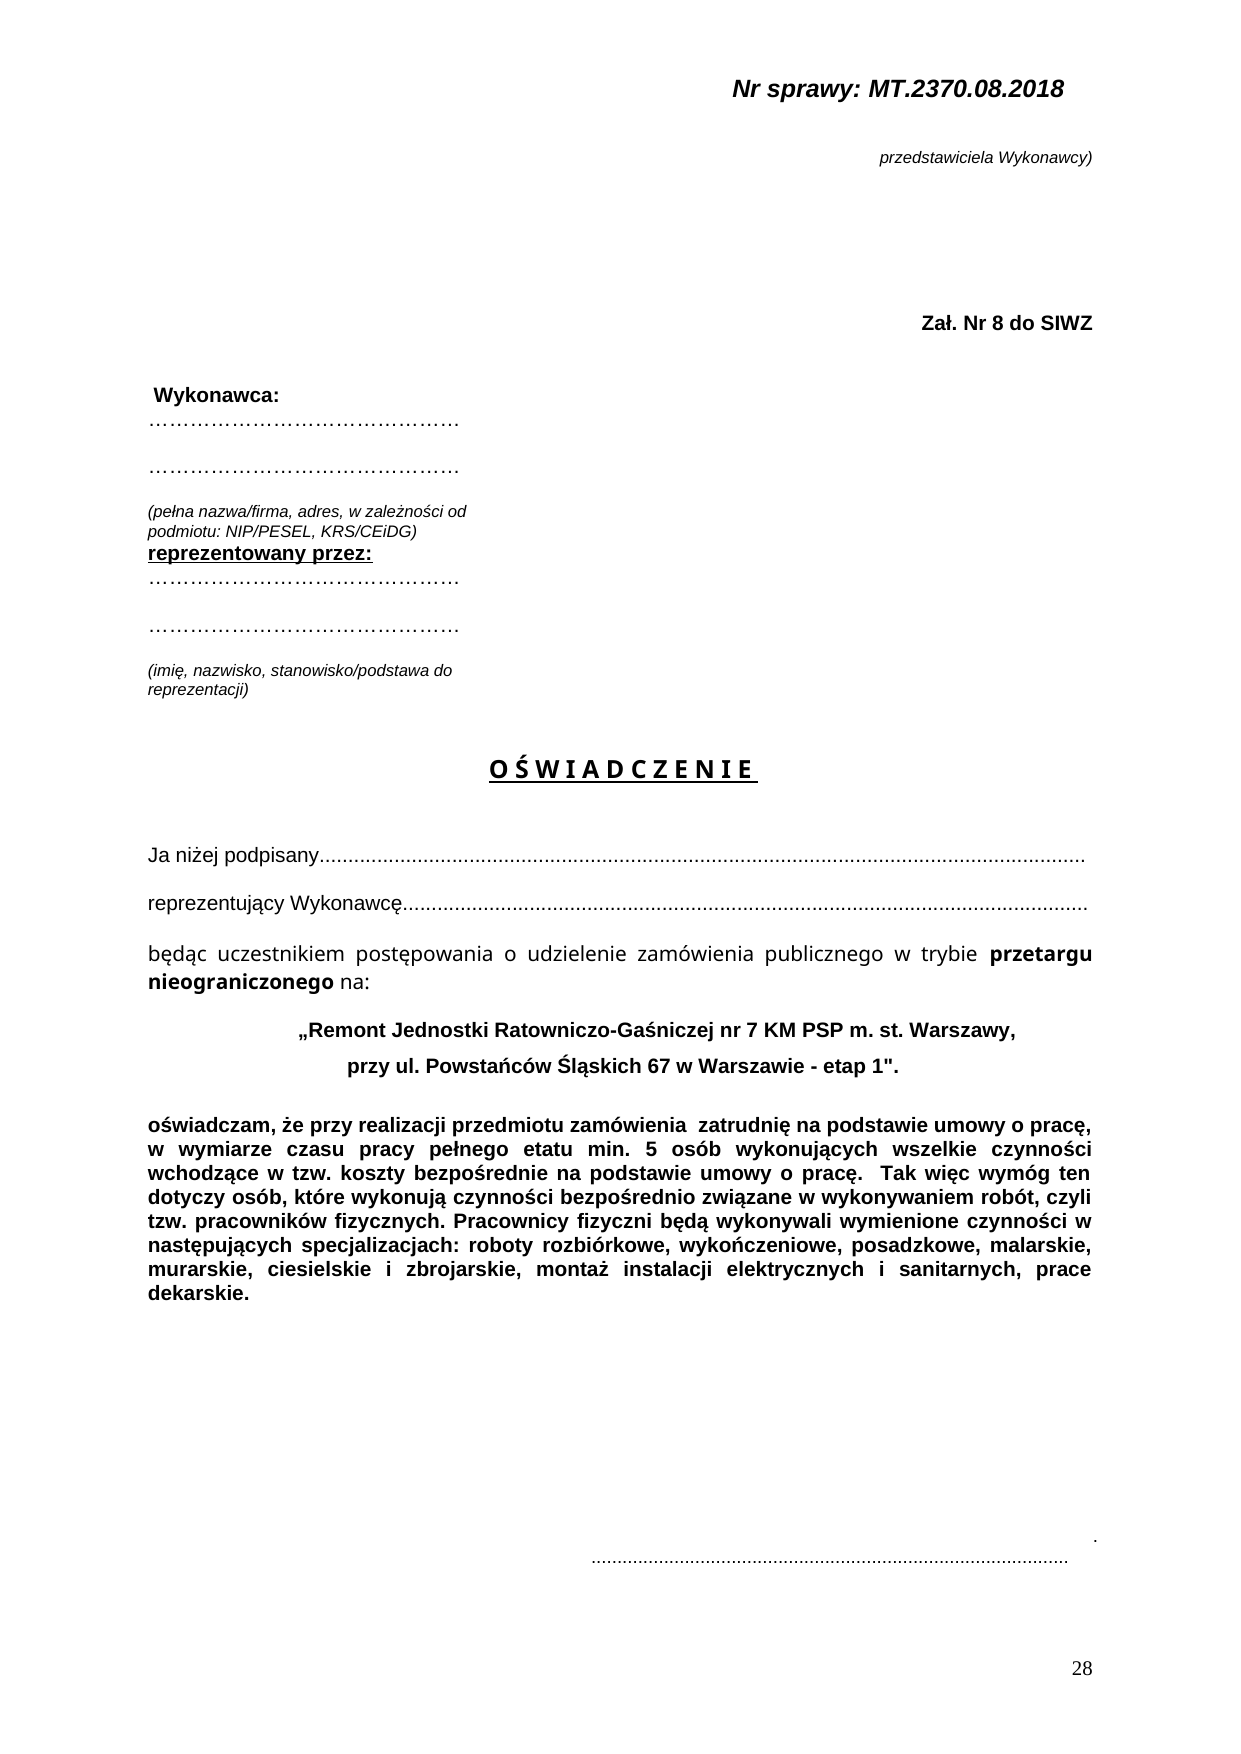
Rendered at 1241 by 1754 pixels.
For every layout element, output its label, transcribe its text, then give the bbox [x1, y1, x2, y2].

text O Ś W I A D C Z E N I E [148, 752, 1092, 786]
text oświadczam, że przy realizacji przedmiotu zamówienia zatrudnię na podstawie umowy o pracę, w wymiarze czasu pracy pełnego etatu min. 5 osób wykonujących wszelkie czynności wchodzące w tzw. koszty bezpośrednie na podstawie umowy o pracę. Tak więc wymóg ten dotyczy osób, które wykonują czynności bezpośrednio związane w wykonywaniem robót, czyli tzw. pracowników fizycznych. Pracownicy fizyczni będą wykonywali wymienione czynności w następujących specjalizacjach: roboty rozbiórkowe, wykończeniowe, posadzkowe, malarskie, murarskie, ciesielskie i zbrojarskie, montaż instalacji elektrycznych i sanitarnych, prace dekarskie. [148, 1113, 1092, 1304]
text ……………………………………………………………………………… [148, 564, 472, 636]
text (imię, nazwisko, stanowisko/podstawa do reprezentacji) [148, 660, 472, 699]
text ……………………………………………………………………………… [148, 406, 472, 478]
text „Remont Jednostki Ratowniczo-Gaśniczej nr 7 KM PSP m. st. Warszawy, przy ul. Powstańców Śląskich 67 w Warszawie - etap 1". [148, 1018, 1092, 1078]
text reprezentowany przez: [148, 541, 1092, 564]
text Ja niżej podpisany..................................................................................................................................... [148, 843, 1092, 867]
text Zał. Nr 8 do SIWZ [148, 311, 1092, 334]
text przedstawiciela Wykonawcy) [664, 148, 1092, 167]
text ............................................................................................. [591, 1525, 1093, 1568]
text będąc uczestnikiem postępowania o udzielenie zamówienia publicznego w trybie przetargu nieograniczonego na: [148, 939, 1092, 996]
text (pełna nazwa/firma, adres, w zależności od podmiotu: NIP/PESEL, KRS/CEiDG) [148, 502, 472, 541]
text reprezentujący Wykonawcę....................................................................................................................... [148, 891, 1092, 915]
text Wykonawca: [148, 382, 1092, 406]
